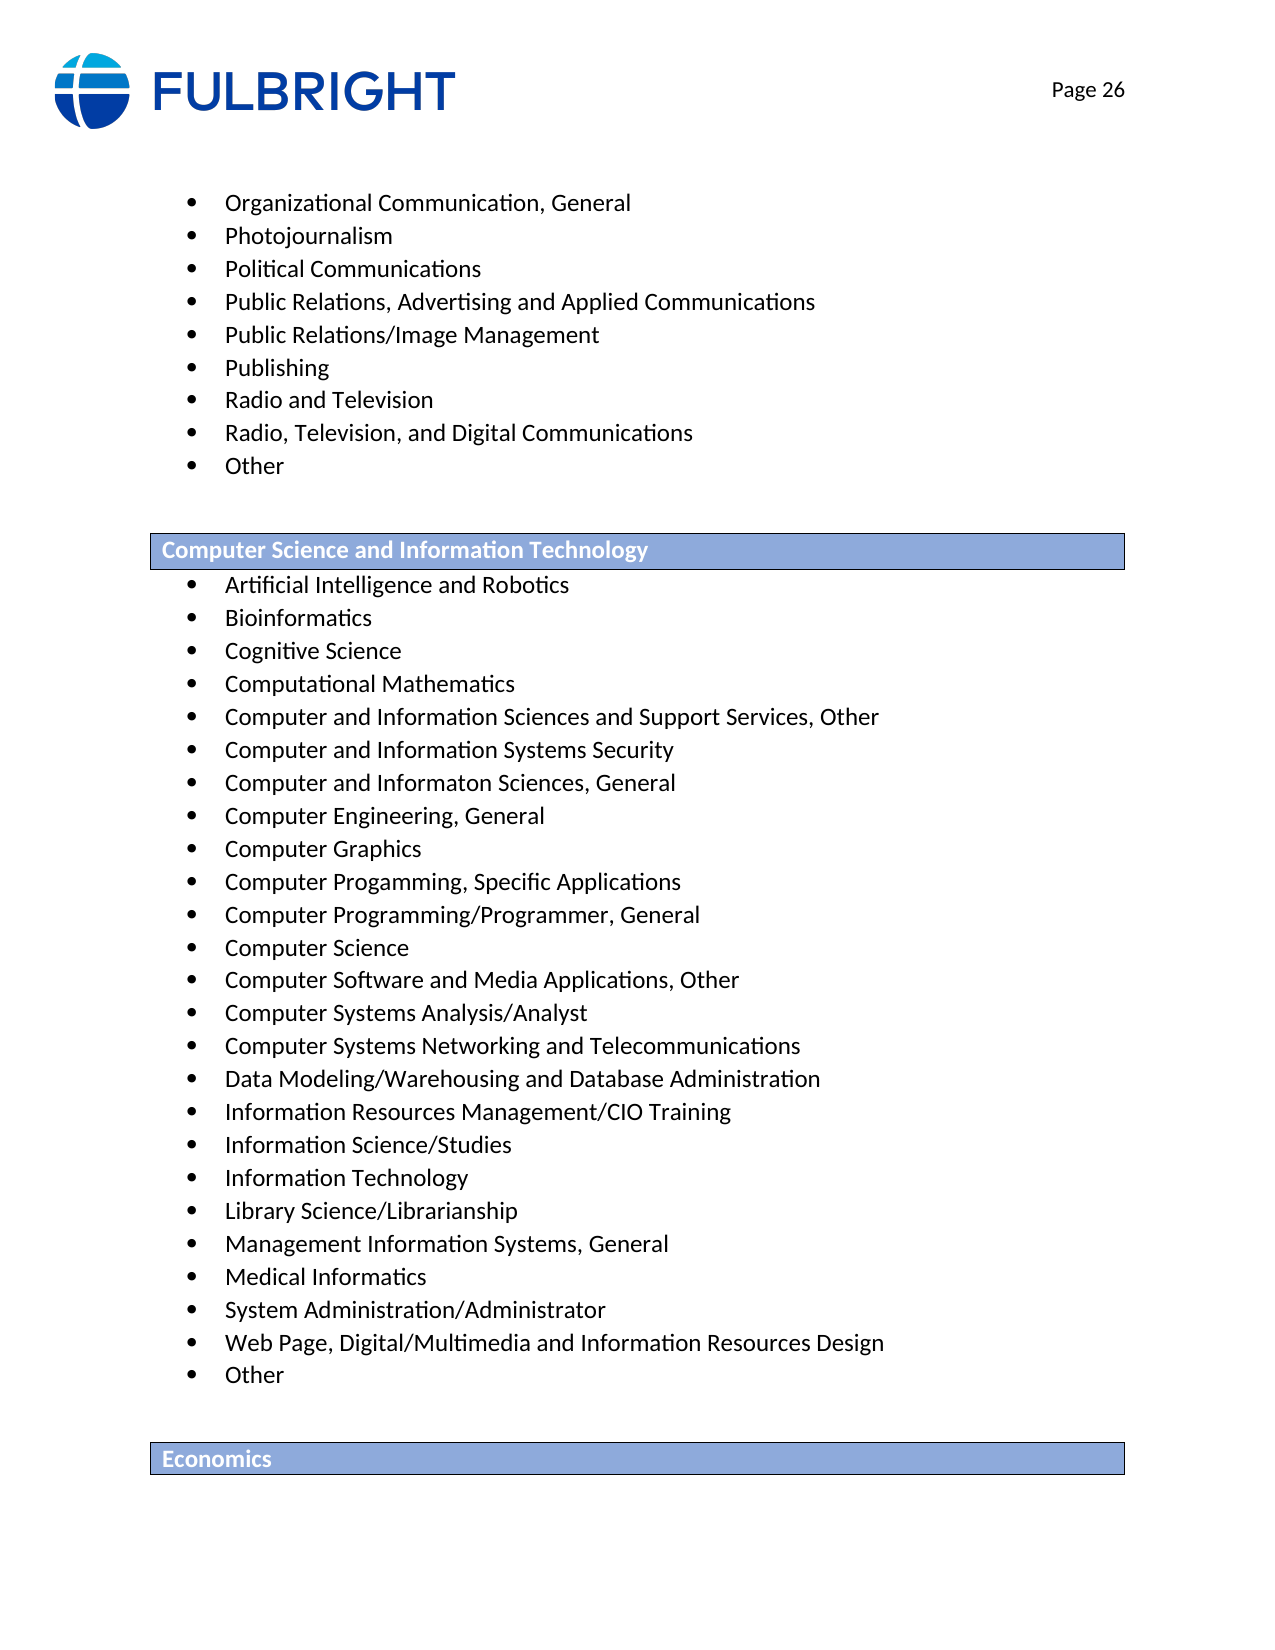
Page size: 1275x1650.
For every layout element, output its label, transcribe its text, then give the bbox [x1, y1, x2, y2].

list Organizational Communication, General [187, 187, 1125, 218]
list Computational Mathematics [187, 668, 1125, 699]
list Radio and Television [187, 384, 1125, 415]
picture [54, 53, 456, 129]
list Computer Progamming, Specific Applications [187, 866, 1125, 896]
list Other [187, 1360, 1125, 1390]
list Computer and Information Sciences and Support Services, Other [187, 701, 1125, 732]
list Data Modeling/Warehousing and Database Administration [187, 1063, 1125, 1094]
list Web Page, Digital/Multimedia and Information Resources Design [187, 1327, 1125, 1357]
list Political Communications [187, 253, 1125, 283]
list Computer Programming/Programmer, General [187, 899, 1125, 929]
list Other [187, 450, 1125, 481]
list Computer Systems Networking and Telecommunications [187, 1031, 1125, 1061]
list Computer Science [187, 932, 1125, 962]
list Photojournalism [187, 220, 1125, 251]
list Information Resources Management/CIO Training [187, 1096, 1125, 1127]
list System Administration/Administrator [187, 1294, 1125, 1324]
table_header Economics [151, 1443, 1124, 1474]
list Library Science/Librarianship [187, 1195, 1125, 1226]
list Computer Engineering, General [187, 800, 1125, 831]
list Public Relations, Advertising and Applied Communications [187, 286, 1125, 316]
list Computer Software and Media Applications, Other [187, 965, 1125, 995]
list Cognitive Science [187, 636, 1125, 666]
list Radio, Television, and Digital Communications [187, 417, 1125, 448]
list Medical Informatics [187, 1261, 1125, 1291]
list Computer and Informaton Sciences, General [187, 767, 1125, 798]
list Artificial Intelligence and Robotics [187, 570, 1125, 600]
list Computer Systems Analysis/Analyst [187, 998, 1125, 1028]
table_header Computer Science and Information Technology [151, 534, 1124, 569]
list Bioinformatics [187, 603, 1125, 633]
list Computer Graphics [187, 833, 1125, 863]
list Public Relations/Image Management [187, 319, 1125, 349]
list Management Information Systems, General [187, 1228, 1125, 1258]
list Computer and Information Systems Security [187, 734, 1125, 765]
list Information Science/Studies [187, 1129, 1125, 1160]
list Information Technology [187, 1162, 1125, 1193]
list Publishing [187, 352, 1125, 382]
